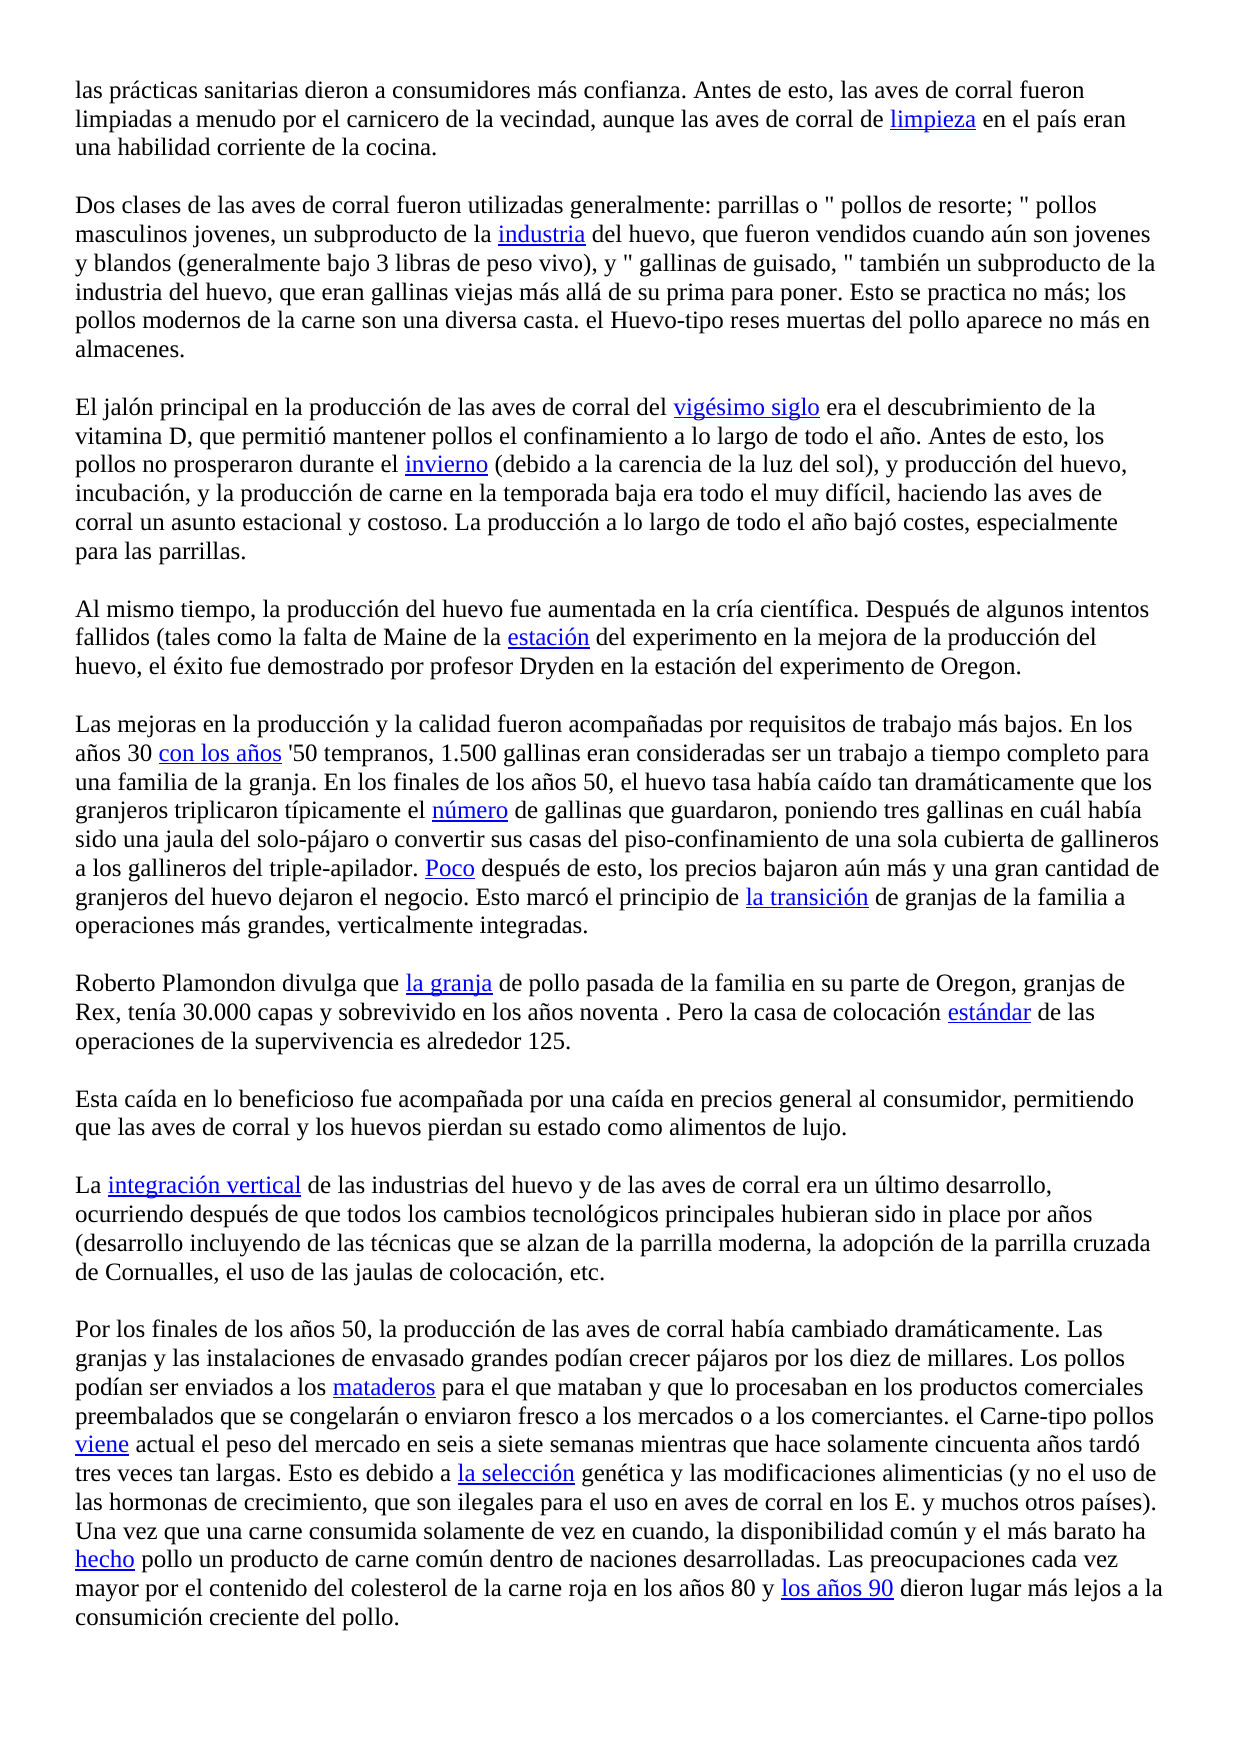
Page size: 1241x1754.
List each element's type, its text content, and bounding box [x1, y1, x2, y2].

text Roberto Plamondon divulga que la granja de pollo pasada de la familia en su parte de Oregon, granjas de Rex, tenía 30.000 capas y sobrevivido en los años noventa . Pero la casa de colocación estándar de las operaciones de la supervivencia es alrededor 125. [75, 968, 1165, 1054]
text Esta caída en lo beneficioso fue acompañada por una caída en precios general al consumidor, permitiendo que las aves de corral y los huevos pierdan su estado como alimentos de lujo. [75, 1084, 1165, 1141]
text Dos clases de las aves de corral fueron utilizadas generalmente: parrillas o " pollos de resorte; " pollos masculinos jovenes, un subproducto de la industria del huevo, que fueron vendidos cuando aún son jovenes y blandos (generalmente bajo 3 libras de peso vivo), y " gallinas de guisado, " también un subproducto de la industria del huevo, que eran gallinas viejas más allá de su prima para poner. Esto se practica no más; los pollos modernos de la carne son una diversa casta. el Huevo-tipo reses muertas del pollo aparece no más en almacenes. [75, 190, 1165, 363]
text Al mismo tiempo, la producción del huevo fue aumentada en la cría científica. Después de algunos intentos fallidos (tales como la falta de Maine de la estación del experimento en la mejora de la producción del huevo, el éxito fue demostrado por profesor Dryden en la estación del experimento de Oregon. [75, 594, 1165, 680]
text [75, 75, 1165, 161]
text La integración vertical de las industrias del huevo y de las aves de corral era un último desarrollo, ocurriendo después de que todos los cambios tecnológicos principales hubieran sido in place por años (desarrollo incluyendo de las técnicas que se alzan de la parrilla moderna, la adopción de la parrilla cruzada de Cornualles, el uso de las jaulas de colocación, etc. [75, 1170, 1165, 1285]
text El jalón principal en la producción de las aves de corral del vigésimo siglo era el descubrimiento de la vitamina D, que permitió mantener pollos el confinamiento a lo largo de todo el año. Antes de esto, los pollos no prosperaron durante el invierno (debido a la carencia de la luz del sol), y producción del huevo, incubación, y la producción de carne en la temporada baja era todo el muy difícil, haciendo las aves de corral un asunto estacional y costoso. La producción a lo largo de todo el año bajó costes, especialmente para las parrillas. [75, 392, 1165, 564]
text Las mejoras en la producción y la calidad fueron acompañadas por requisitos de trabajo más bajos. En los años 30 con los años '50 tempranos, 1.500 gallinas eran consideradas ser un trabajo a tiempo completo para una familia de la granja. En los finales de los años 50, el huevo tasa había caído tan dramáticamente que los granjeros triplicaron típicamente el número de gallinas que guardaron, poniendo tres gallinas en cuál había sido una jaula del solo-pájaro o convertir sus casas del piso-confinamiento de una sola cubierta de gallineros a los gallineros del triple-apilador. Poco después de esto, los precios bajaron aún más y una gran cantidad de granjeros del huevo dejaron el negocio. Esto marcó el principio de la transición de granjas de la familia a operaciones más grandes, verticalmente integradas. [75, 709, 1165, 939]
text Por los finales de los años 50, la producción de las aves de corral había cambiado dramáticamente. Las granjas y las instalaciones de envasado grandes podían crecer pájaros por los diez de millares. Los pollos podían ser enviados a los mataderos para el que mataban y que lo procesaban en los productos comerciales preembalados que se congelarán o enviaron fresco a los mercados o a los comerciantes. el Carne-tipo pollos viene actual el peso del mercado en seis a siete semanas mientras que hace solamente cincuenta años tardó tres veces tan largas. Esto es debido a la selección genética y las modificaciones alimenticias (y no el uso de las hormonas de crecimiento, que son ilegales para el uso en aves de corral en los E. y muchos otros países). Una vez que una carne consumida solamente de vez en cuando, la disponibilidad común y el más barato ha hecho pollo un producto de carne común dentro de naciones desarrolladas. Las preocupaciones cada vez mayor por el contenido del colesterol de la carne roja en los años 80 y los años 90 dieron lugar más lejos a la consumición creciente del pollo. [75, 1314, 1165, 1631]
